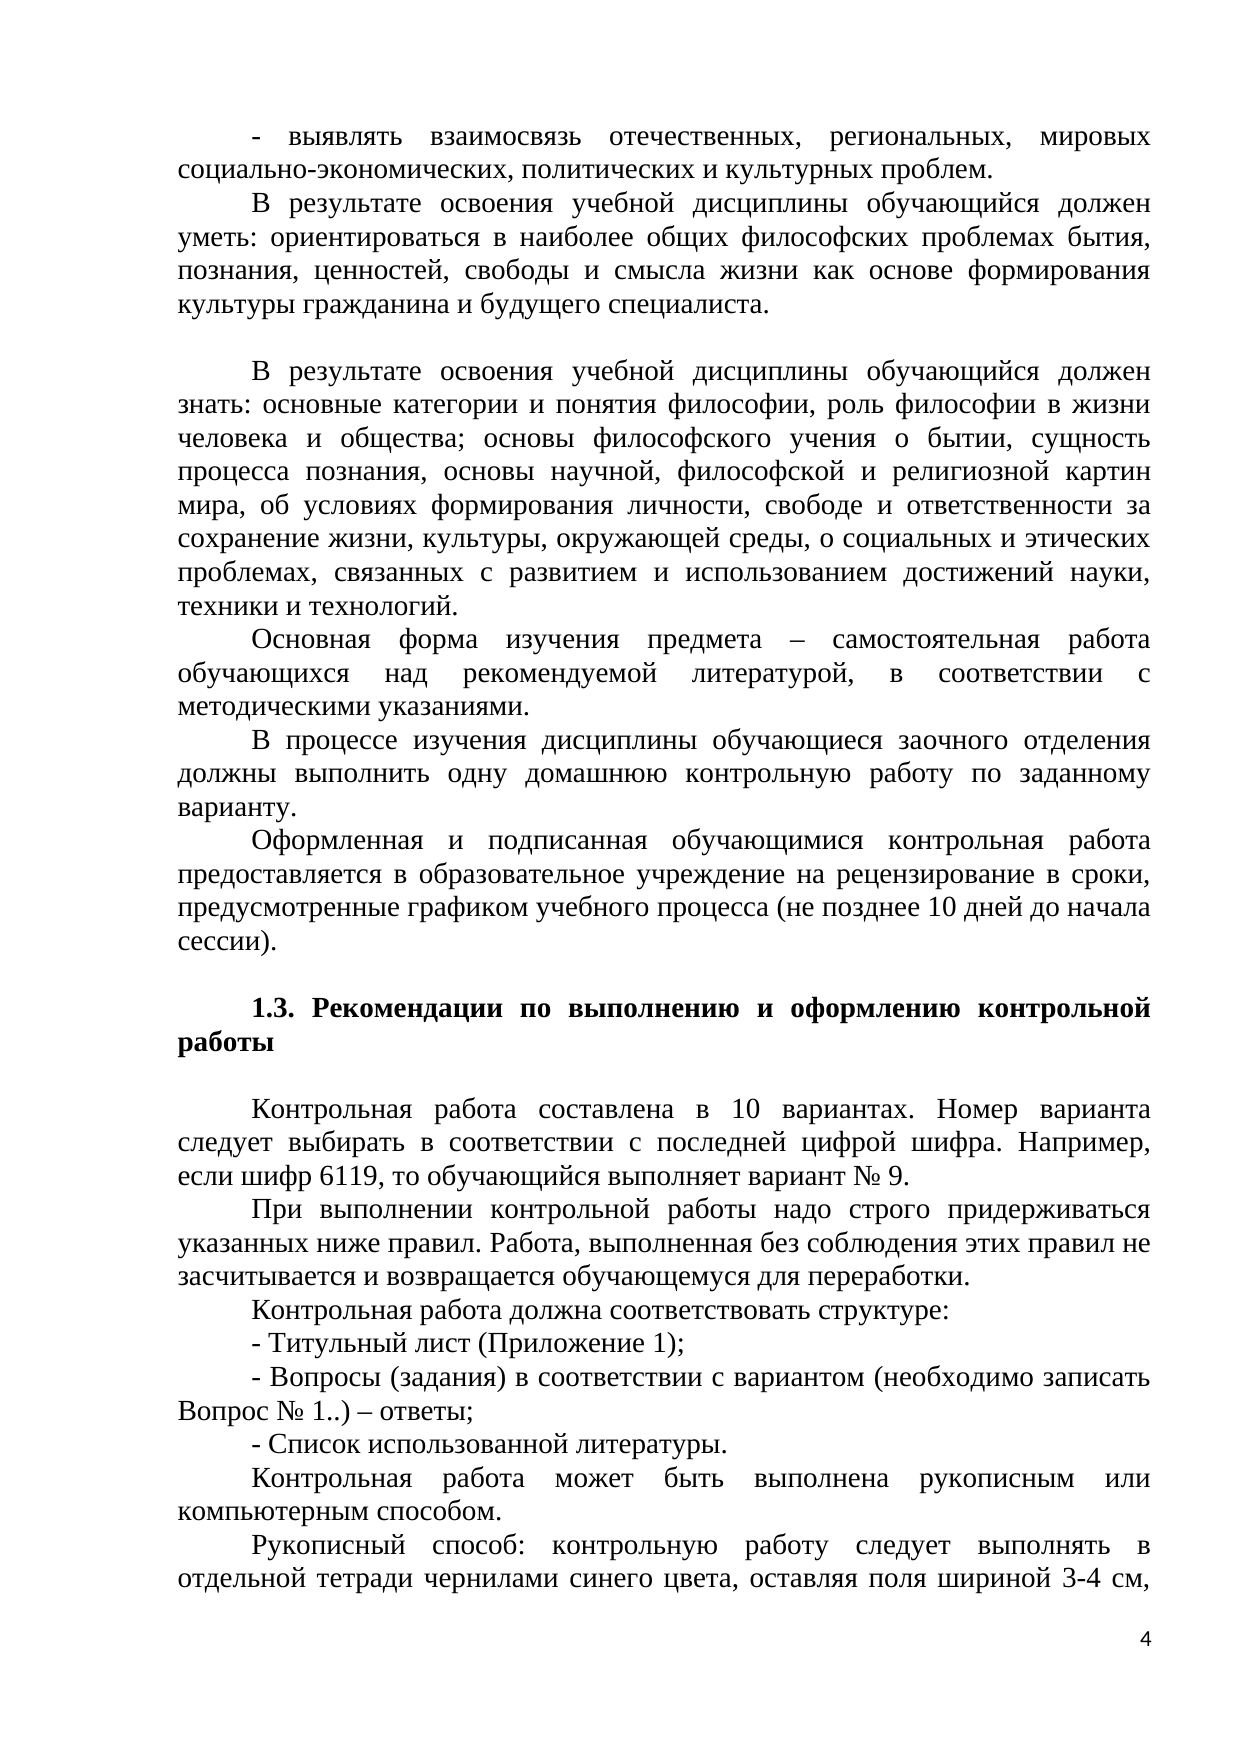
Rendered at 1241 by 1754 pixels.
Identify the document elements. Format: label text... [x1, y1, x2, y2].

text - Вопросы (задания) в соответствии с вариантом (необходимо записать Вопрос № 1..) – ответы; [177, 1359, 1152, 1426]
text Оформленная и подписанная обучающимися контрольная работа предоставляется в образовательное учреждение на рецензирование в сроки, предусмотренные графиком учебного процесса (не позднее 10 дней до начала сессии). [177, 822, 1152, 957]
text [177, 1527, 1152, 1594]
text Контрольная работа составлена в 10 вариантах. Номер варианта следует выбирать в соответствии с последней цифрой шифра. Например, если шифр 6119, то обучающийся выполняет вариант № 9. [177, 1091, 1152, 1191]
text При выполнении контрольной работы надо строго придерживаться указанных ниже правил. Работа, выполненная без соблюдения этих правил не засчитывается и возвращается обучающемуся для переработки. [177, 1191, 1152, 1292]
text В результате освоения учебной дисциплины обучающийся должен уметь: ориентироваться в наиболее общих философских проблемах бытия, познания, ценностей, свободы и смысла жизни как основе формирования культуры гражданина и будущего специалиста. [177, 185, 1152, 319]
text - выявлять взаимосвязь отечественных, региональных, мировых социально-экономических, политических и культурных проблем. [177, 118, 1152, 185]
text В процессе изучения дисциплины обучающиеся заочного отделения должны выполнить одну домашнюю контрольную работу по заданному варианту. [177, 722, 1152, 822]
text В результате освоения учебной дисциплины обучающийся должен знать: основные категории и понятия философии, роль философии в жизни человека и общества; основы философского учения о бытии, сущность процесса познания, основы научной, философской и религиозной картин мира, об условиях формирования личности, свободе и ответственности за сохранение жизни, культуры, окружающей среды, о социальных и этических проблемах, связанных с развитием и использованием достижений науки, техники и технологий. [177, 353, 1152, 621]
text 1.3. Рекомендации по выполнению и оформлению контрольной работы [177, 990, 1152, 1057]
text Контрольная работа может быть выполнена рукописным или компьютерным способом. [177, 1460, 1152, 1527]
text - Титульный лист (Приложение 1); [177, 1326, 1152, 1359]
text Основная форма изучения предмета – самостоятельная работа обучающихся над рекомендуемой литературой, в соответствии с методическими указаниями. [177, 621, 1152, 722]
text - Список использованной литературы. [177, 1426, 1152, 1460]
text Контрольная работа должна соответствовать структуре: [177, 1292, 1152, 1326]
